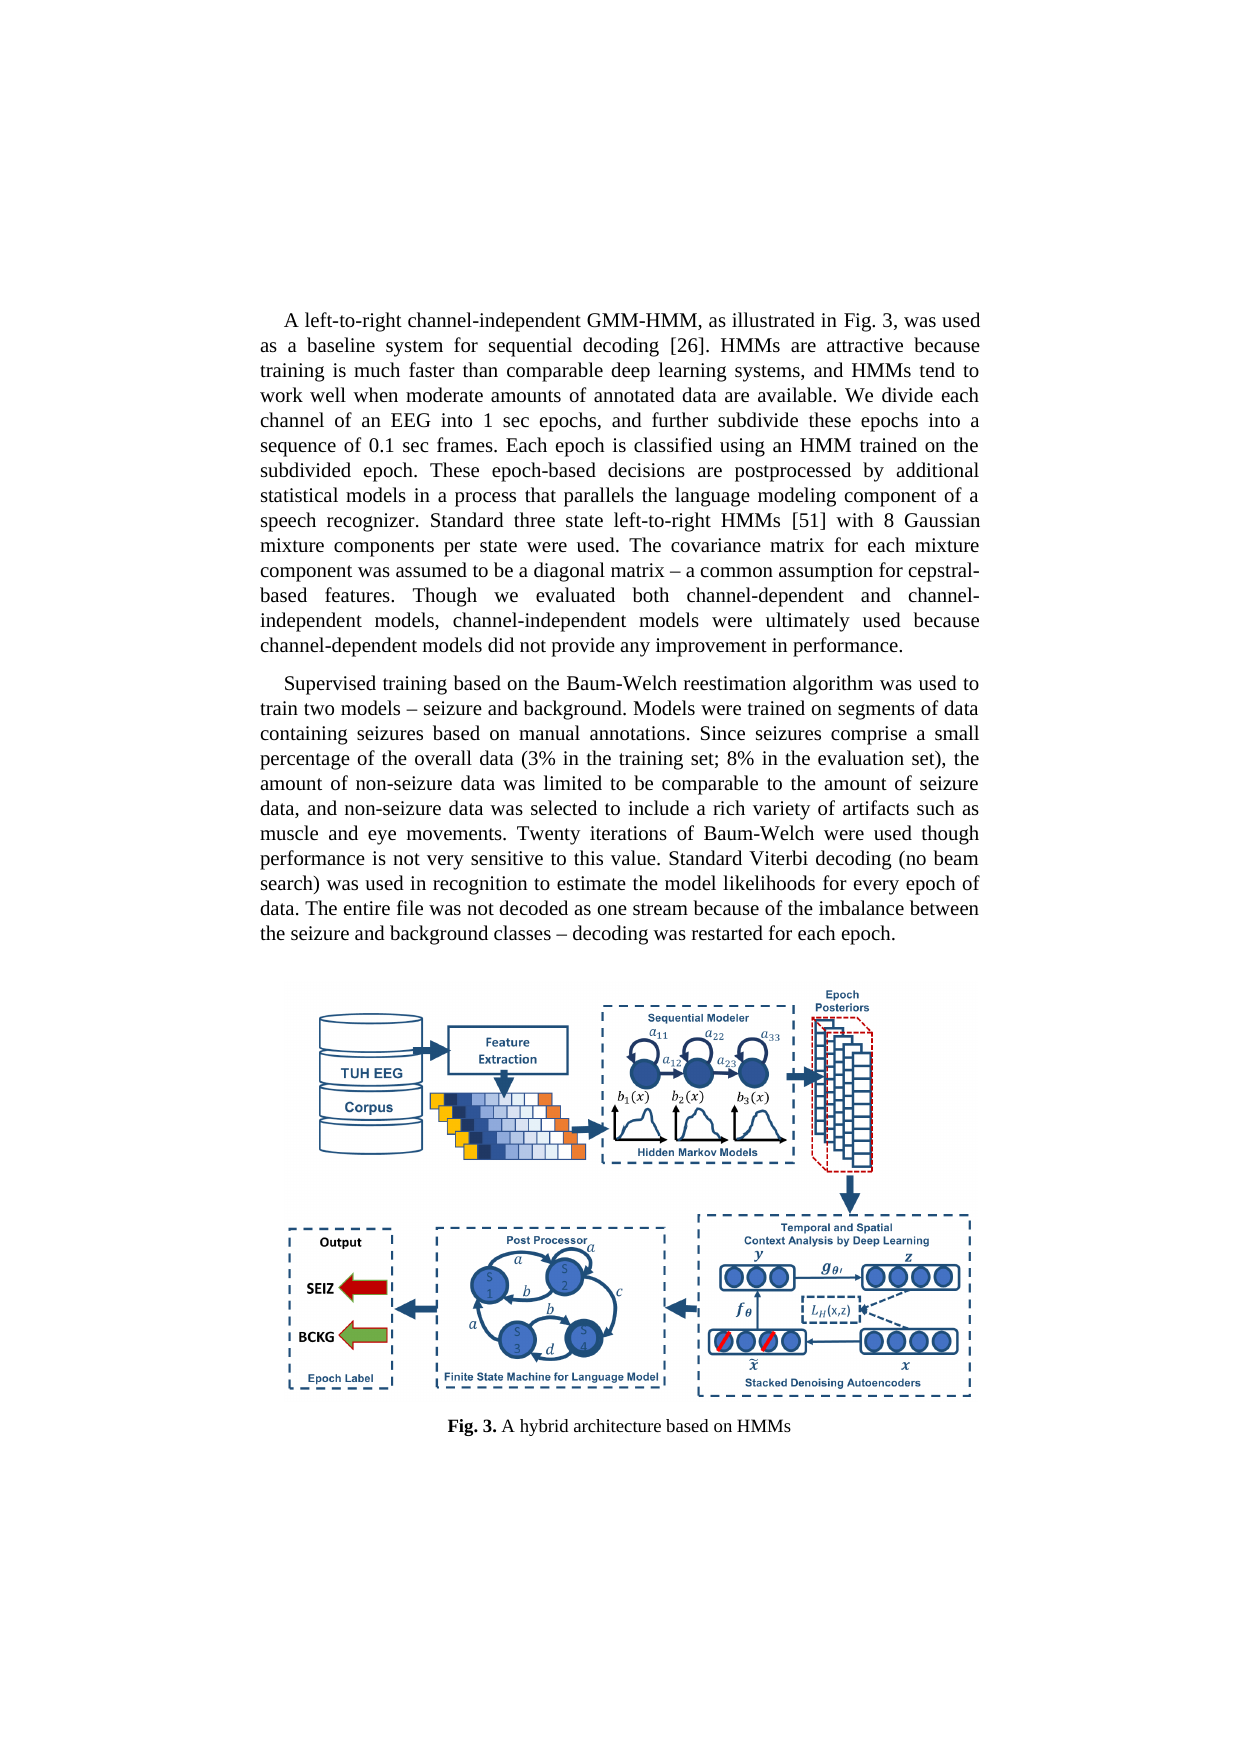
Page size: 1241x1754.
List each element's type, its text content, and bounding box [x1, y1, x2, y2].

picture [284, 981, 978, 1402]
text Supervised training based on the Baum-Welch reestimation algorithm was used to train two models – seizure and background. Models were trained on segments of data containing seizures based on manual annotations. Since seizures comprise a small percentage of the overall data (3% in the training set; 8% in the evaluation set), the amount of non-seizure data was limited to be comparable to the amount of seizure data, and non-seizure data was selected to include a rich variety of artifacts such as muscle and eye movements. Twenty iterations of Baum-Welch were used though performance is not very sensitive to this value. Standard Viterbi decoding (no beam search) was used in recognition to estimate the model likelihoods for every epoch of data. The entire file was not decoded as one stream because of the imbalance between the seizure and background classes – decoding was restarted for each epoch. [260, 669, 980, 944]
